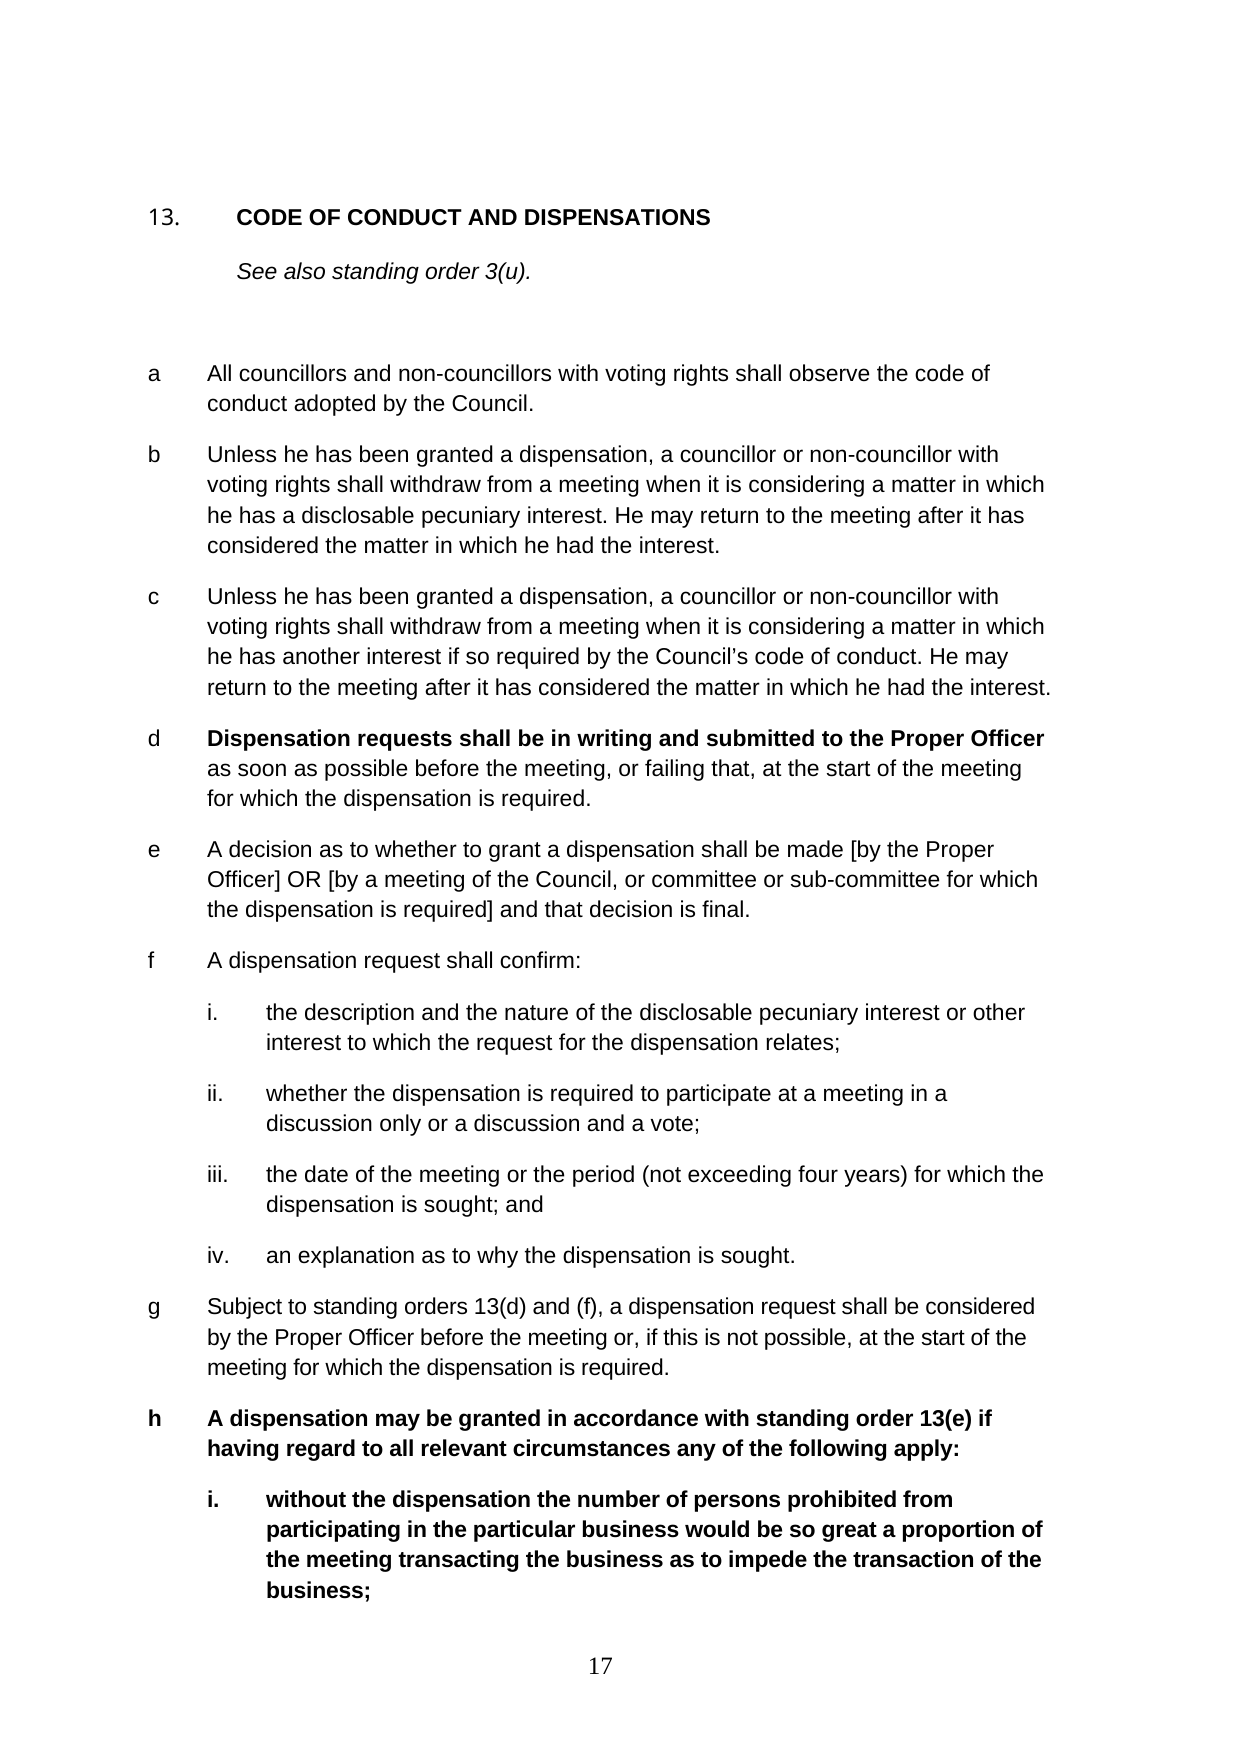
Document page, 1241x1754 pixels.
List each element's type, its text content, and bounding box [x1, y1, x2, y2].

list Dispensation requests shall be in writing and submitted to the Proper Officer as soon as possible before the meeting, or failing that, at the start of the meeting for which the dispensation is required. [148, 724, 1053, 811]
list A dispensation request shall confirm: [148, 947, 1053, 974]
text See also standing order 3(u). [161, 258, 1053, 284]
subtitle CODE OF CONDUCT AND DISPENSATIONS [148, 201, 1053, 232]
list whether the dispensation is required to participate at a meeting in a discussion only or a discussion and a vote; [207, 1080, 1053, 1136]
list the date of the meeting or the period (not exceeding four years) for which the dispensation is sought; and [207, 1161, 1053, 1217]
list without the dispensation the number of persons prohibited from participating in the particular business would be so great a proportion of the meeting transacting the business as to impede the transaction of the business; [207, 1486, 1053, 1603]
list All councillors and non-councillors with voting rights shall observe the code of conduct adopted by the Council. [148, 360, 1053, 416]
list the description and the nature of the disclosable pecuniary interest or other interest to which the request for the dispensation relates; [207, 998, 1053, 1055]
list A decision as to whether to grant a dispensation shall be made [by the Proper Officer] OR [by a meeting of the Council, or committee or sub-committee for which the dispensation is required] and that decision is final. [148, 836, 1053, 923]
list Subject to standing orders 13(d) and (f), a dispensation request shall be considered by the Proper Officer before the meeting or, if this is not possible, at the start of the meeting for which the dispensation is required. [148, 1293, 1053, 1380]
list Unless he has been granted a dispensation, a councillor or non-councillor with voting rights shall withdraw from a meeting when it is considering a matter in which he has a disclosable pecuniary interest. He may return to the meeting after it has considered the matter in which he had the interest. [148, 441, 1053, 558]
list A dispensation may be granted in accordance with standing order 13(e) if having regard to all relevant circumstances any of the following apply: [148, 1405, 1053, 1461]
list an explanation as to why the dispensation is sought. [207, 1242, 1053, 1268]
list Unless he has been granted a dispensation, a councillor or non-councillor with voting rights shall withdraw from a meeting when it is considering a matter in which he has another interest if so required by the Council’s code of conduct. He may return to the meeting after it has considered the matter in which he had the interest. [148, 583, 1053, 700]
